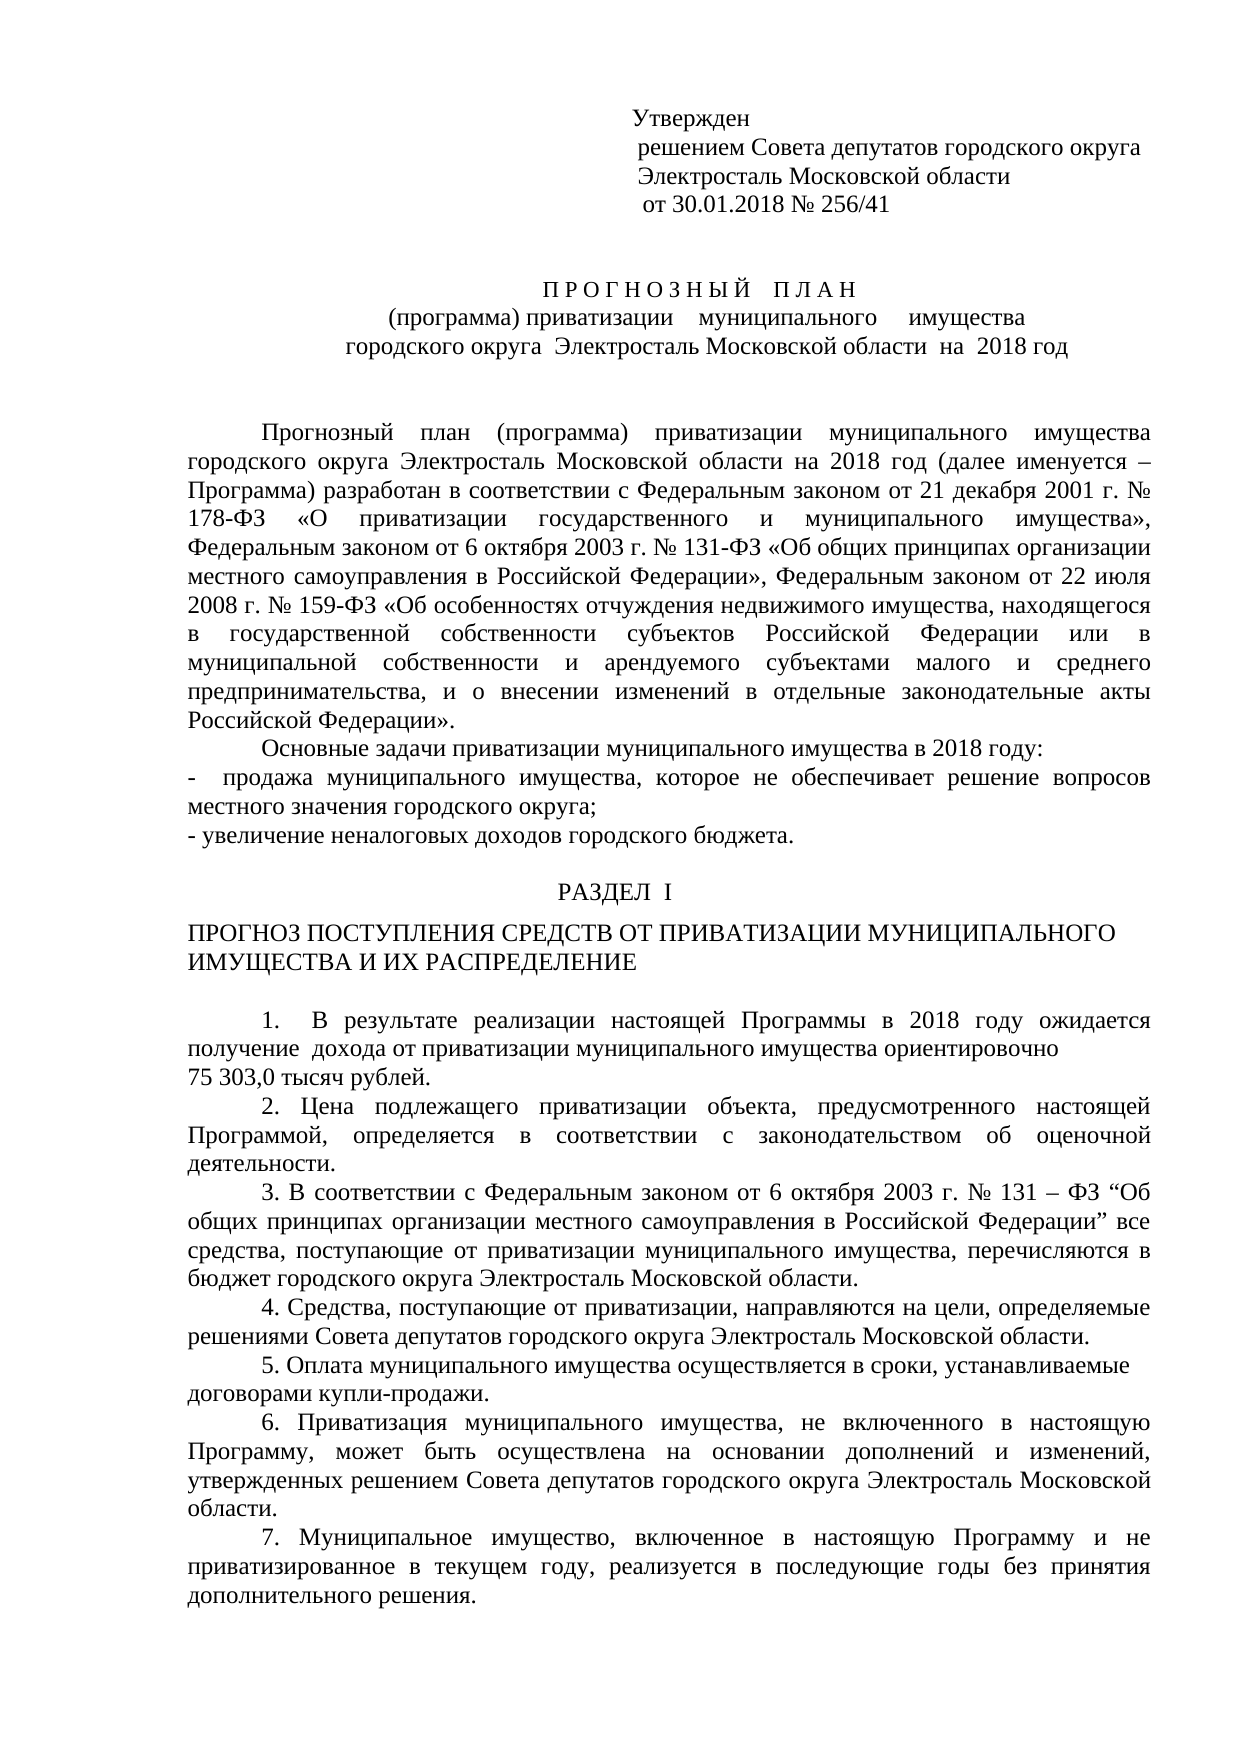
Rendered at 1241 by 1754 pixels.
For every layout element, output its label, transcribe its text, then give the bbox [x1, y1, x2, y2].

text П Р О Г Н О З Н Ы Й П Л А Н [246, 276, 1152, 302]
text Прогнозный план (программа) приватизации муниципального имущества городского округа Электросталь Московской области на 2018 год (далее именуется – Программа) разработан в соответствии с Федеральным законом от 21 декабря 2001 г. № 178-ФЗ «О приватизации государственного и муниципального имущества», Федеральным законом от 6 октября 2003 г. № 131-ФЗ «Об общих принципах организации местного самоуправления в Российской Федерации», Федеральным законом от 22 июля 2008 г. № 159-ФЗ «Об особенностях отчуждения недвижимого имущества, находящегося в государственной собственности субъектов Российской Федерации или в муниципальной собственности и арендуемого субъектами малого и среднего предпринимательства, и о внесении изменений в отдельные законодательные акты Российской Федерации». [187, 417, 1152, 733]
text решением Совета депутатов городского округа [637, 132, 1152, 161]
text 6. Приватизация муниципального имущества, не включенного в настоящую Программу, может быть осуществлена на основании дополнений и изменений, утвержденных решением Совета депутатов городского округа Электросталь Московской области. [187, 1407, 1152, 1522]
text ПРОГНОЗ ПОСТУПЛЕНИЯ СРЕДСТВ ОТ ПРИВАТИЗАЦИИ МУНИЦИПАЛЬНОГО [187, 918, 1152, 947]
subtitle 5. Оплата муниципального имущества осуществляется в сроки, устанавливаемые договорами купли-продажи. [187, 1350, 1152, 1407]
text Основные задачи приватизации муниципального имущества в 2018 году: [187, 733, 1152, 762]
text (программа) приватизации муниципального имущества [187, 302, 1152, 331]
text ИМУЩЕСТВА И ИХ РАСПРЕДЕЛЕНИЕ [187, 947, 1152, 976]
text Утвержден [630, 103, 1152, 132]
text Электросталь Московской области [637, 161, 1152, 189]
text - увеличение неналоговых доходов городского бюджета. [187, 820, 1152, 848]
text 75 303,0 тысяч рублей. [187, 1062, 1152, 1091]
text РАЗДЕЛ I [187, 877, 1152, 906]
text городского округа Электросталь Московской области на 2018 год [187, 331, 1152, 360]
text 7. Муниципальное имущество, включенное в настоящую Программу и не приватизированное в текущем году, реализуется в последующие годы без принятия дополнительного решения. [187, 1522, 1152, 1608]
text 3. В соответствии с Федеральным законом от 6 октября 2003 г. № 131 – ФЗ “Об общих принципах организации местного самоуправления в Российской Федерации” все средства, поступающие от приватизации муниципального имущества, перечисляются в бюджет городского округа Электросталь Московской области. [187, 1177, 1152, 1292]
text - продажа муниципального имущества, которое не обеспечивает решение вопросов местного значения городского округа; [187, 762, 1152, 820]
text от 30.01.2018 № 256/41 [187, 189, 1152, 218]
text 1. В результате реализации настоящей Программы в 2018 году ожидается получение дохода от приватизации муниципального имущества ориентировочно [187, 1005, 1152, 1062]
text 2. Цена подлежащего приватизации объекта, предусмотренного настоящей Программой, определяется в соответствии с законодательством об оценочной деятельности. [187, 1091, 1152, 1177]
text 4. Средства, поступающие от приватизации, направляются на цели, определяемые решениями Совета депутатов городского округа Электросталь Московской области. [187, 1292, 1152, 1350]
